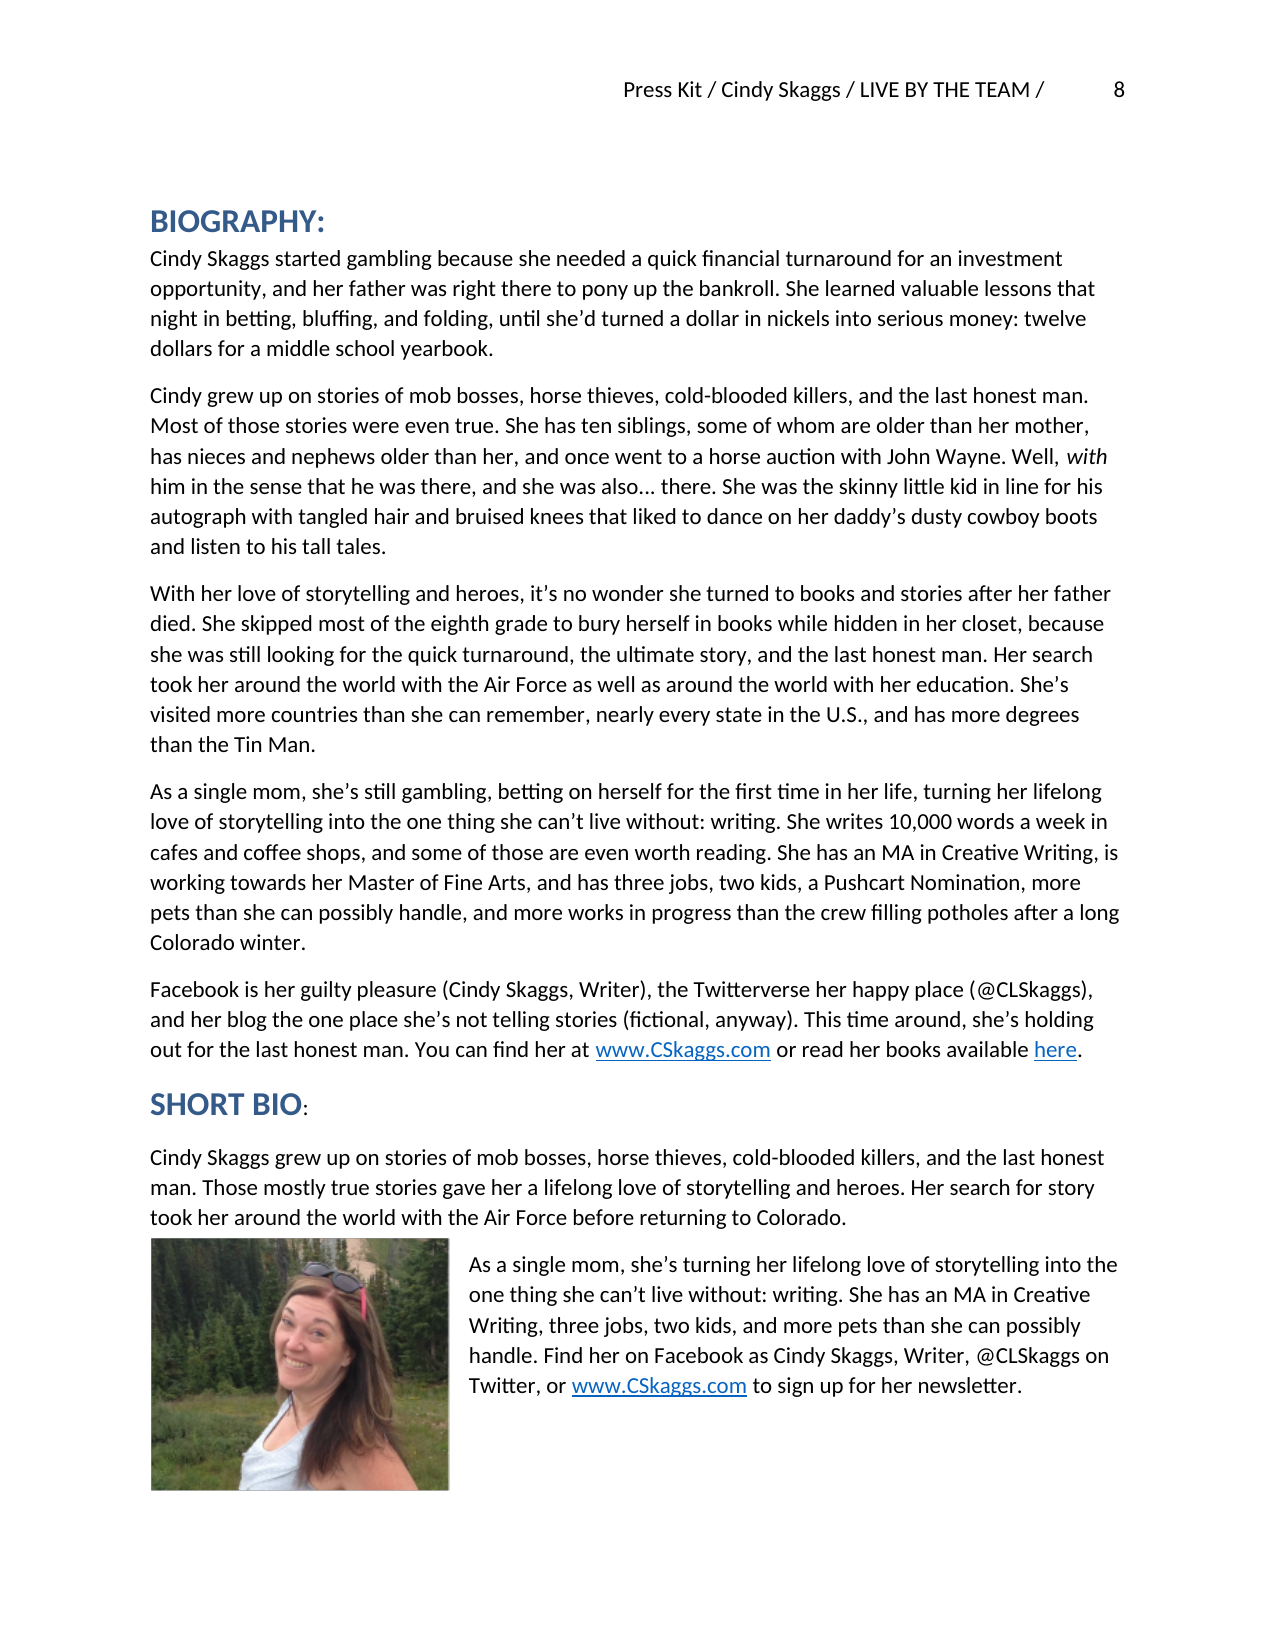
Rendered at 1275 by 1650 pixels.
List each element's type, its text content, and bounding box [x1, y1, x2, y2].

text Facebook is her guilty pleasure (Cindy Skaggs, Writer), the Twitterverse her happy place (@CLSkaggs), and her blog the one place she’s not telling stories (fictional, anyway). This time around, she’s holding out for the last honest man. You can find her at www.CSkaggs.com or read her books available here. [150, 975, 1125, 1064]
text Cindy Skaggs grew up on stories of mob bosses, horse thieves, cold-blooded killers, and the last honest man. Those mostly true stories gave her a lifelong love of storytelling and heroes. Her search for story took her around the world with the Air Force before returning to Colorado. [150, 1143, 1125, 1232]
text As a single mom, she’s still gambling, betting on herself for the first time in her life, turning her lifelong love of storytelling into the one thing she can’t live without: writing. She writes 10,000 words a week in cafes and coffee shops, and some of those are even worth reading. She has an MA in Creative Writing, is working towards her Master of Fine Arts, and has three jobs, two kids, a Pushcart Nomination, more pets than she can possibly handle, and more works in progress than the crew filling potholes after a long Colorado winter. [150, 777, 1125, 956]
text As a single mom, she’s turning her lifelong love of storytelling into the one thing she can’t live without: writing. She has an MA in Creative Writing, three jobs, two kids, and more pets than she can possibly handle. Find her on Facebook as Cindy Skaggs, Writer, @CLSkaggs on Twitter, or www.CSkaggs.com to sign up for her newsletter. [451, 1250, 1125, 1399]
text SHORT BIO: [150, 1082, 1125, 1123]
text Cindy Skaggs started gambling because she needed a quick financial turnaround for an investment opportunity, and her father was right there to pony up the bankroll. She learned valuable lessons that night in betting, bluffing, and folding, until she’d turned a dollar in nickels into serious money: twelve dollars for a middle school yearbook. [150, 244, 1125, 363]
subtitle BIOGRAPHY: [150, 200, 1125, 241]
text With her love of storytelling and heroes, it’s no wonder she turned to books and stories after her father died. She skipped most of the eighth grade to bury herself in books while hidden in her closet, because she was still looking for the quick turnaround, the ultimate story, and the last honest man. Her search took her around the world with the Air Force as well as around the world with her education. She’s visited more countries than she can remember, nearly every state in the U.S., and has more degrees than the Tin Man. [150, 579, 1125, 758]
text Cindy grew up on stories of mob bosses, horse thieves, cold-blooded killers, and the last honest man. Most of those stories were even true. She has ten siblings, some of whom are older than her mother, has nieces and nephews older than her, and once went to a horse auction with John Wayne. Well, with him in the sense that he was there, and she was also... there. She was the skinny little kid in line for his autograph with tangled hair and bruised knees that liked to dance on her daddy’s dusty cowboy boots and listen to his tall tales. [150, 381, 1125, 561]
picture [150, 1237, 451, 1492]
